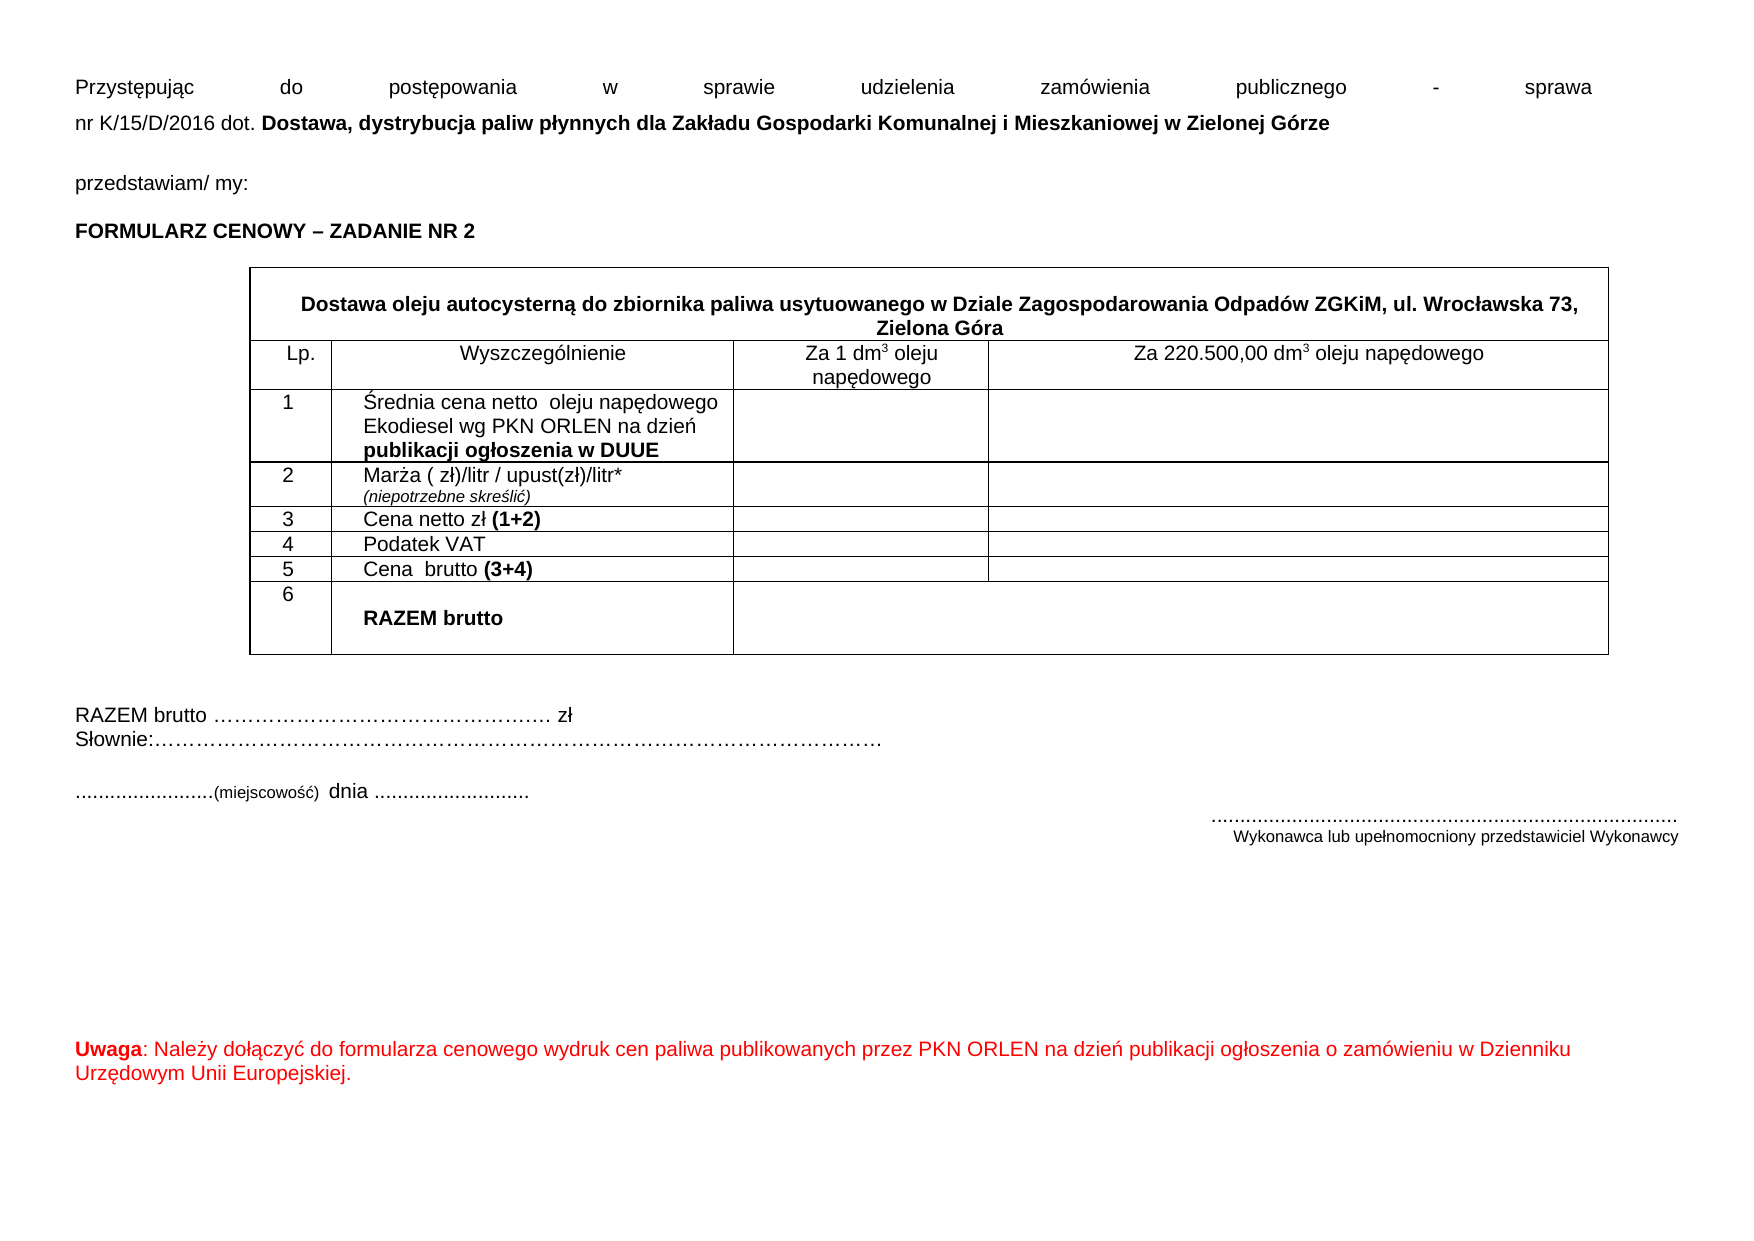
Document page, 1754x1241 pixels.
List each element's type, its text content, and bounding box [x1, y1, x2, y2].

table_cell [734, 557, 988, 581]
text ........................(miejscowość) dnia ........................... [75, 778, 1679, 802]
table_cell 2 [251, 463, 331, 506]
table_cell Średnia cena netto oleju napędowego Ekodiesel wg PKN ORLEN na dzień publikacji ogłoszenia w DUUE [332, 390, 733, 461]
table_cell [734, 582, 1608, 653]
table_cell [989, 390, 1608, 461]
table_cell [989, 557, 1608, 581]
table_cell Lp. [251, 341, 331, 388]
text przedstawiam/ my: [75, 171, 1679, 195]
table_cell 5 [251, 557, 331, 581]
table_cell RAZEM brutto [332, 582, 733, 653]
table_cell Za 220.500,00 dm3 oleju napędowego [989, 341, 1608, 388]
text Przystępując do postępowania w sprawie udzielenia zamówienia publicznego - sprawa nr K/15/D/2016 dot. Dostawa, dystrybucja paliw płynnych dla Zakładu Gospodarki Komunalnej i Mieszkaniowej w Zielonej Górze [75, 75, 1679, 135]
table_cell [989, 463, 1608, 506]
text FORMULARZ CENOWY – ZADANIE NR 2 [75, 219, 1679, 243]
table_cell [989, 532, 1608, 556]
table_cell [989, 507, 1608, 531]
table_cell 3 [251, 507, 331, 531]
table_cell [734, 507, 988, 531]
table_cell Marża ( zł)/litr / upust(zł)/litr* (niepotrzebne skreślić) [332, 463, 733, 506]
table_header Dostawa oleju autocysterną do zbiornika paliwa usytuowanego w Dziale Zagospodarowania Odpadów ZGKiM, ul. Wrocławska 73, Zielona Góra [251, 268, 1608, 339]
table_cell [734, 463, 988, 506]
table_cell Podatek VAT [332, 532, 733, 556]
table_cell Za 1 dm3 oleju napędowego [734, 341, 988, 388]
table_cell Wyszczególnienie [332, 341, 733, 388]
table_cell [734, 390, 988, 461]
table_cell Cena brutto (3+4) [332, 557, 733, 581]
table_cell Cena netto zł (1+2) [332, 507, 733, 531]
text Wykonawca lub upełnomocniony przedstawiciel Wykonawcy [75, 826, 1679, 846]
table_cell 6 [251, 582, 331, 653]
table_cell 4 [251, 532, 331, 556]
text Słownie:…………………………………………………………………………………………… [75, 726, 1679, 750]
table_cell [734, 532, 988, 556]
text Uwaga: Należy dołączyć do formularza cenowego wydruk cen paliwa publikowanych przez PKN ORLEN na dzień publikacji ogłoszenia o zamówieniu w Dzienniku Urzędowym Unii Europejskiej. [75, 1037, 1679, 1085]
text ................................................................................. [75, 802, 1679, 826]
text RAZEM brutto ……………………………………….… zł [75, 702, 1679, 726]
table_cell 1 [251, 390, 331, 461]
